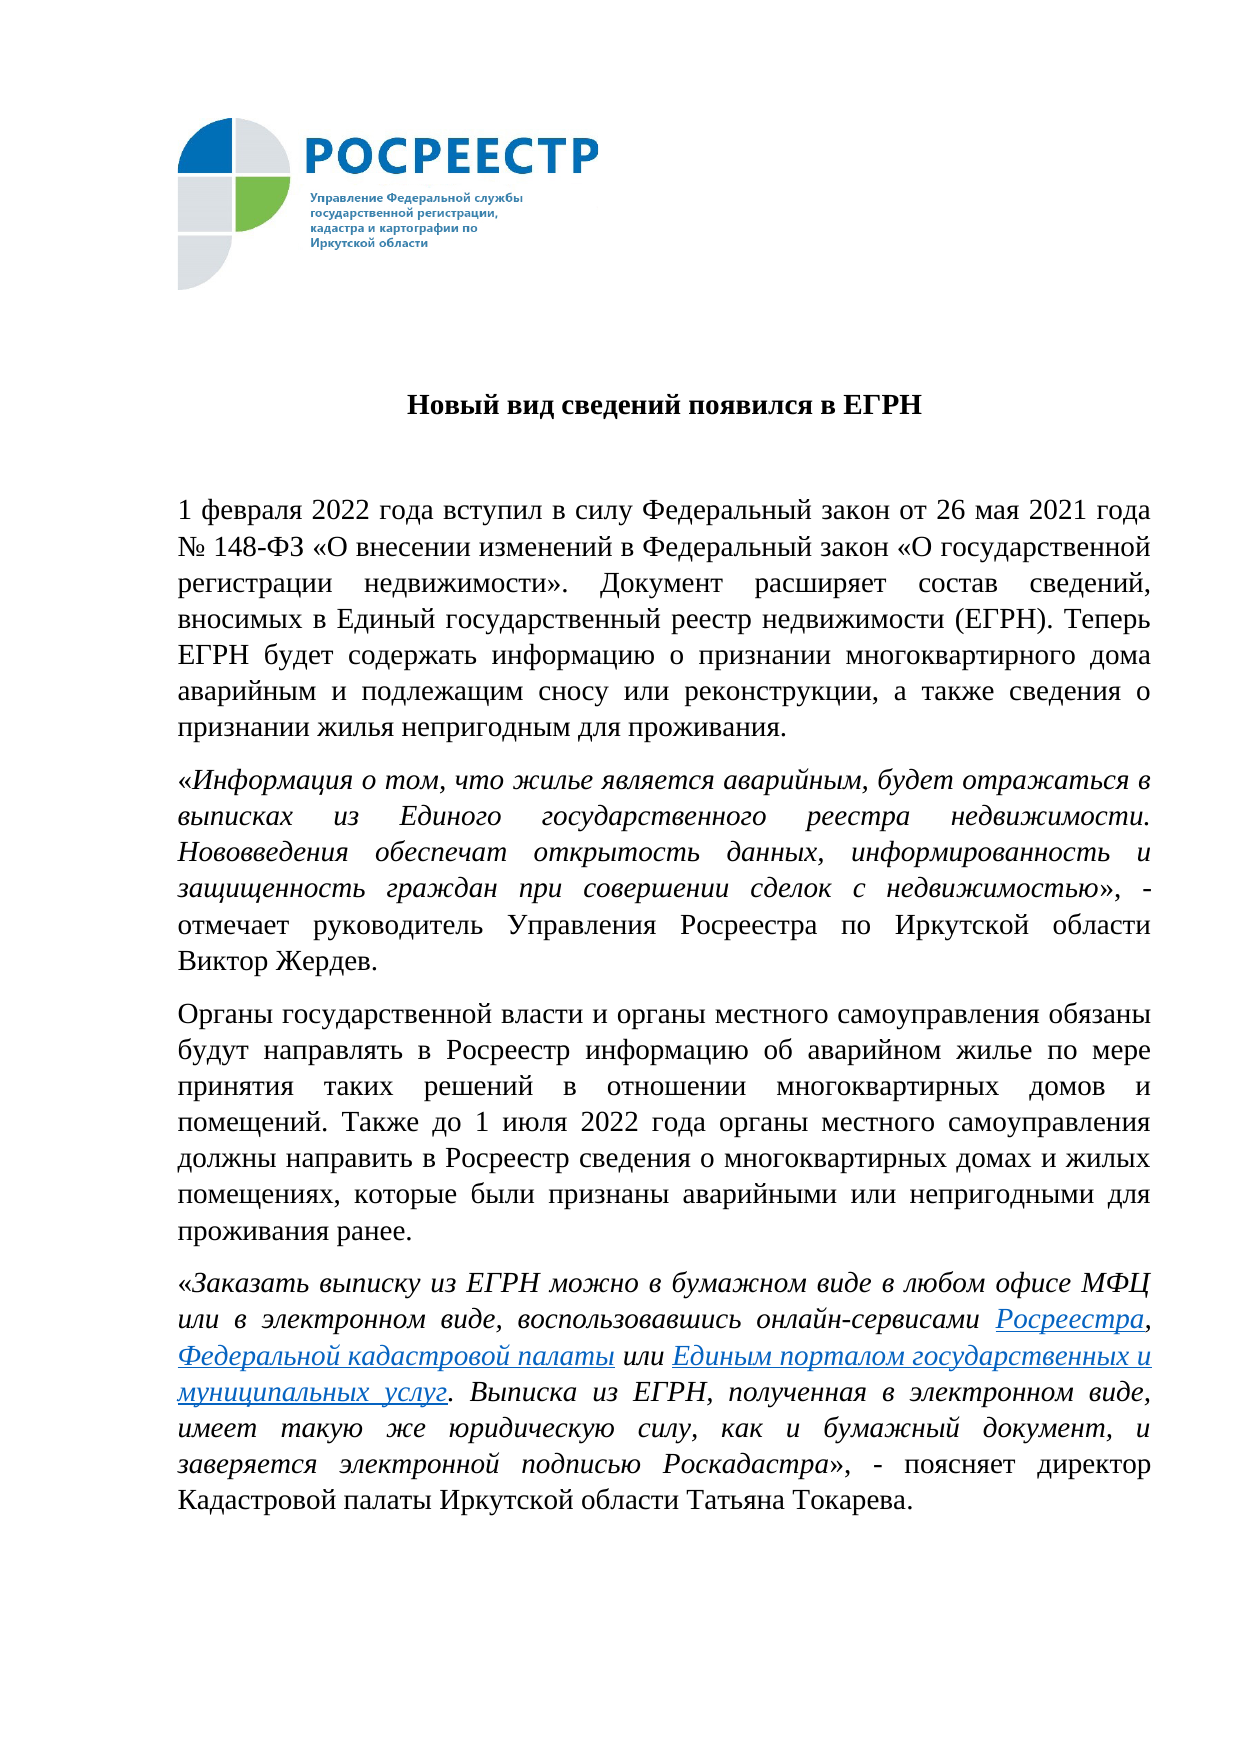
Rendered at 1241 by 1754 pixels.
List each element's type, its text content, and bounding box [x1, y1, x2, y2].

picture [177, 118, 599, 290]
text «Информация о том, что жилье является аварийным, будет отражаться в выписках из Единого государственного реестра недвижимости. Нововведения обеспечат открытость данных, информированность и защищенность граждан при совершении сделок с недвижимостью», - отмечает руководитель Управления Росреестра по Иркутской области Виктор Жердев. [177, 762, 1152, 976]
text 1 февраля 2022 года вступил в силу Федеральный закон от 26 мая 2021 года № 148-ФЗ «О внесении изменений в Федеральный закон «О государственной регистрации недвижимости». Документ расширяет состав сведений, вносимых в Единый государственный реестр недвижимости (ЕГРН). Теперь ЕГРН будет содержать информацию о признании многоквартирного дома аварийным и подлежащим сносу или реконструкции, а также сведения о признании жилья непригодным для проживания. [177, 492, 1152, 743]
text «Заказать выписку из ЕГРН можно в бумажном виде в любом офисе МФЦ или в электронном виде, воспользовавшись онлайн-сервисами Росреестра, Федеральной кадастровой палаты или Единым порталом государственных и муниципальных услуг. Выписка из ЕГРН, полученная в электронном виде, имеет такую же юридическую силу, как и бумажный документ, и заверяется электронной подписью Роскадастра», - поясняет директор Кадастровой палаты Иркутской области Татьяна Токарева. [177, 1265, 1152, 1516]
text Органы государственной власти и органы местного самоуправления обязаны будут направлять в Росреестр информацию об аварийном жилье по мере принятия таких решений в отношении многоквартирных домов и помещений. Также до 1 июля 2022 года органы местного самоуправления должны направить в Росреестр сведения о многоквартирных домах и жилых помещениях, которые были признаны аварийными или непригодными для проживания ранее. [177, 996, 1152, 1246]
text Новый вид сведений появился в ЕГРН [177, 387, 1152, 420]
